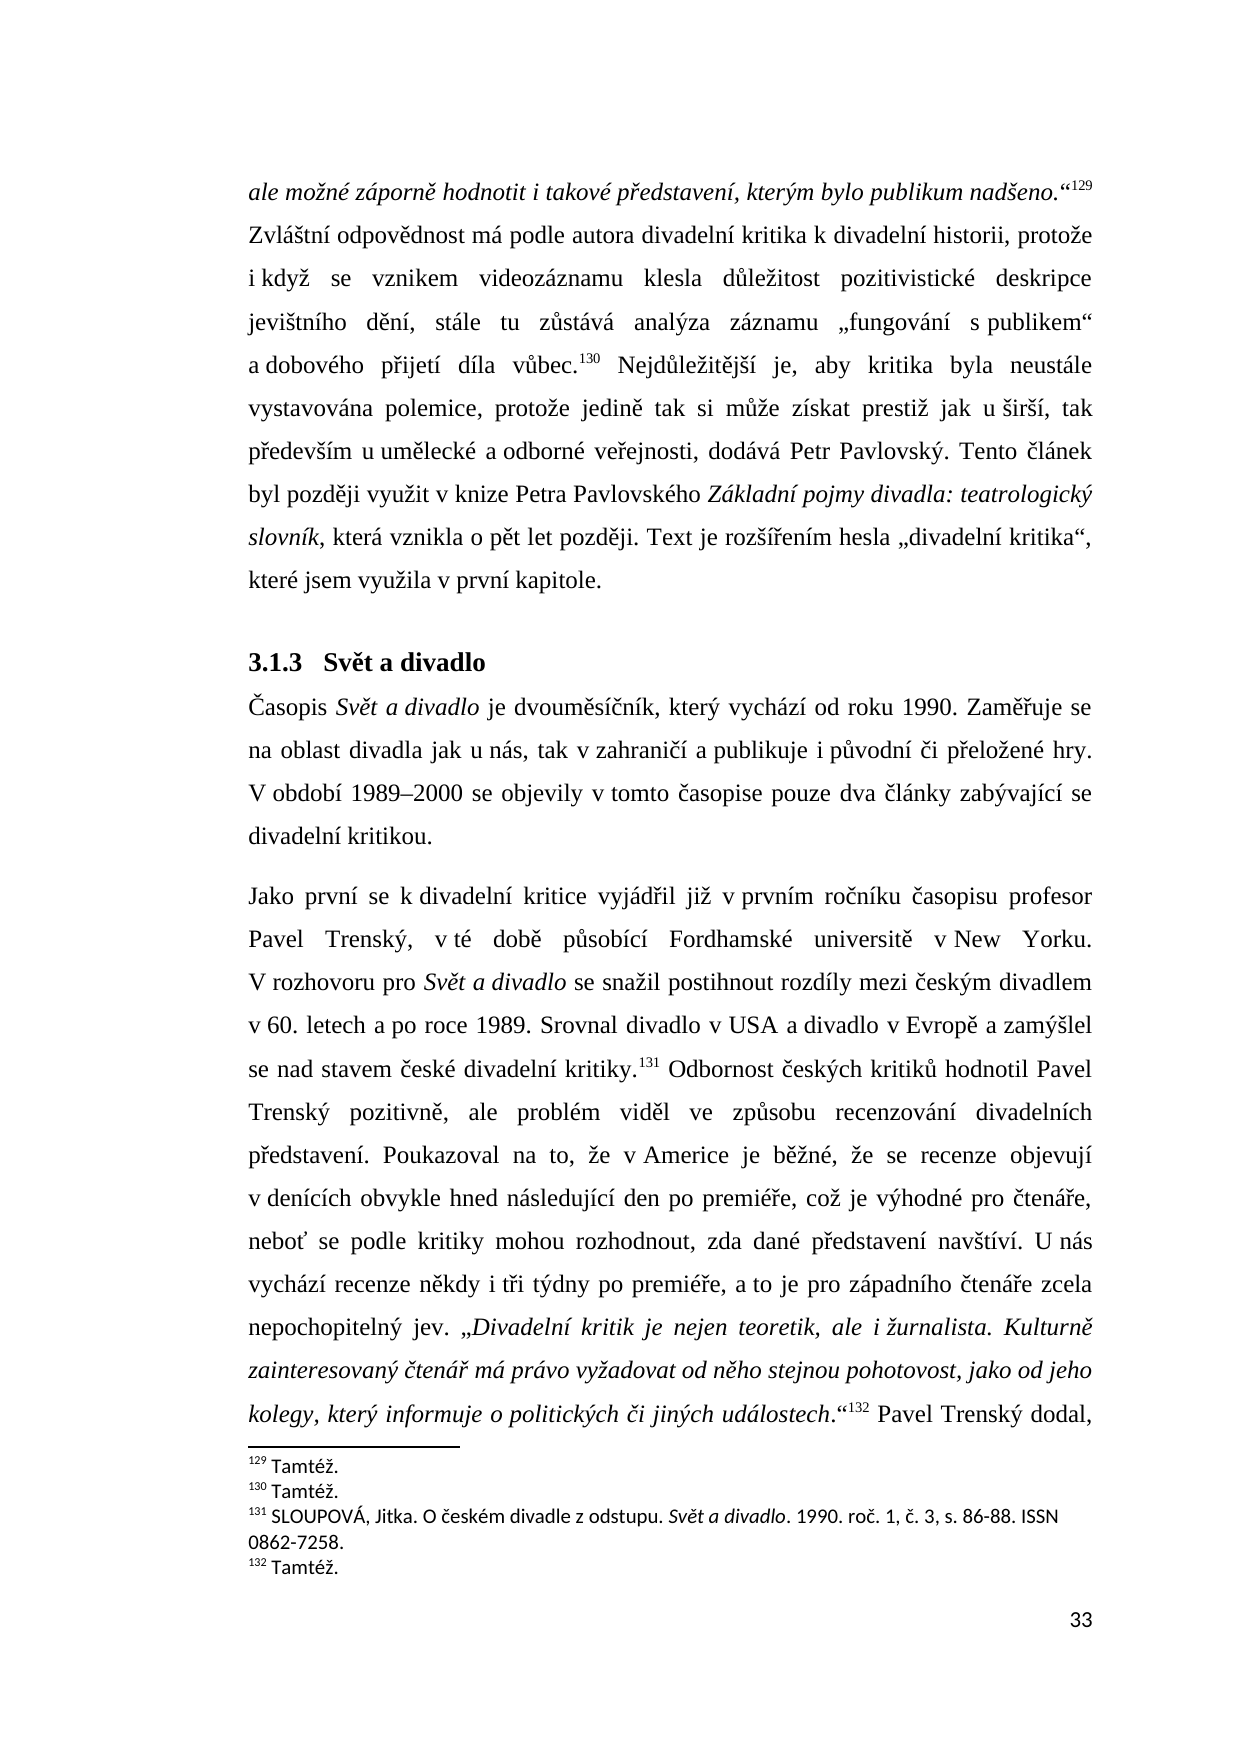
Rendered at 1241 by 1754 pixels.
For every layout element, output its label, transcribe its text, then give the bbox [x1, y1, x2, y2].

text Časopis Svět a divadlo je dvouměsíčník, který vychází od roku 1990. Zaměřuje se na oblast divadla jak u nás, tak v zahraničí a publikuje i původní či přeložené hry. V období 1989–2000 se objevily v tomto časopise pouze dva články zabývající se divadelní kritikou. [248, 692, 1092, 850]
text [248, 177, 1092, 594]
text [248, 881, 1092, 1427]
subtitle Svět a divadlo [248, 646, 1092, 677]
